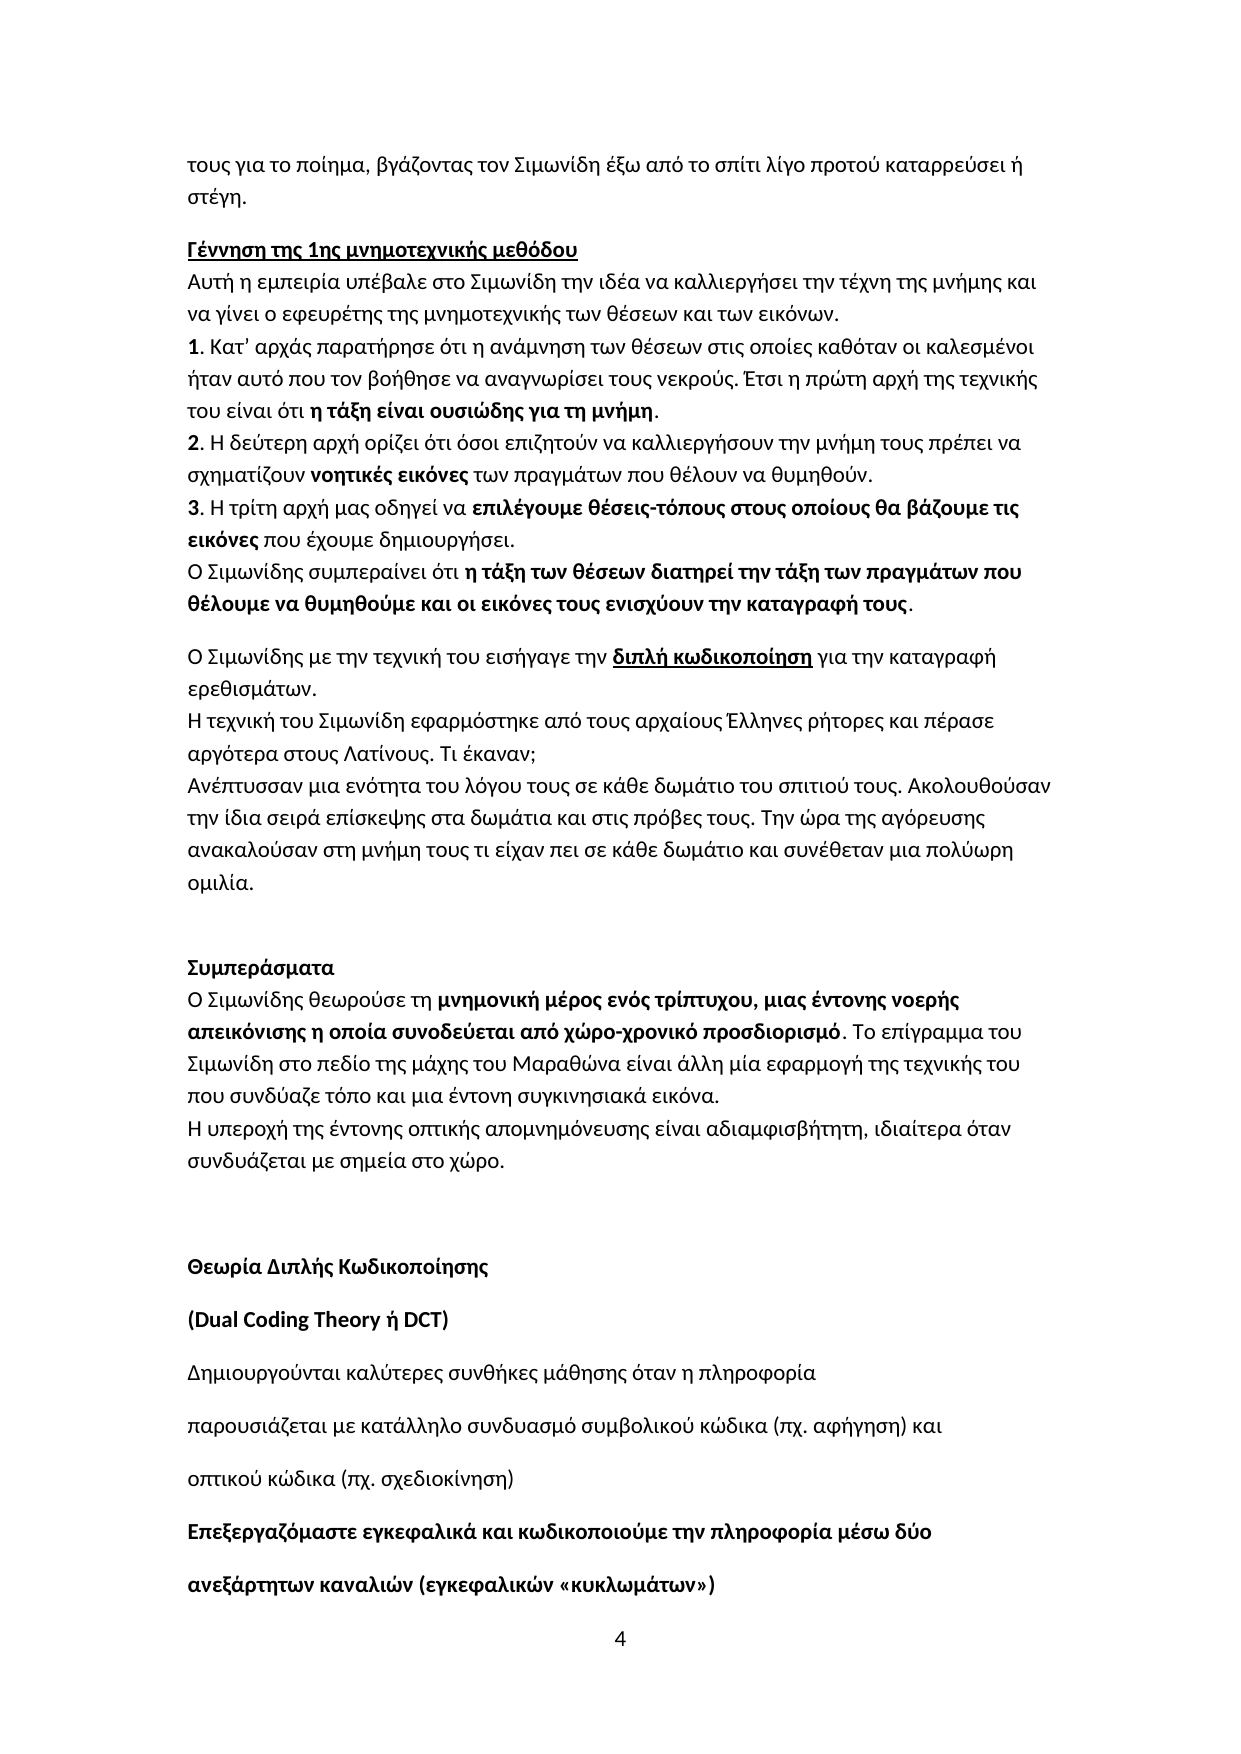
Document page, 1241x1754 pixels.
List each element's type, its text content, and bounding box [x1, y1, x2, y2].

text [187, 150, 1053, 210]
text Συμπεράσματα Ο Σιμωνίδης θεωρούσε τη μνημονική μέρος ενός τρίπτυχου, μιας έντονης νοερής απεικόνισης η οποία συνοδεύεται από χώρο-χρονικό προσδιορισμό. Το επίγραμμα του Σιμωνίδη στο πεδίο της μάχης του Μαραθώνα είναι άλλη μία εφαρμογή της τεχνικής του που συνδύαζε τόπο και μια έντονη συγκινησιακά εικόνα. Η υπεροχή της έντονης οπτικής απομνημόνευσης είναι αδιαμφισβήτητη, ιδιαίτερα όταν συνδυάζεται με σημεία στο χώρο. [187, 953, 1053, 1174]
text ανεξάρτητων καναλιών (εγκεφαλικών «κυκλωμάτων») [187, 1570, 1053, 1598]
text Γέννηση της 1ης μνημοτεχνικής μεθόδου Αυτή η εμπειρία υπέβαλε στο Σιμωνίδη την ιδέα να καλλιεργήσει την τέχνη της μνήμης και να γίνει ο εφευρέτης της μνημοτεχνικής των θέσεων και των εικόνων. 1. Κατ’ αρχάς παρατήρησε ότι η ανάμνηση των θέσεων στις οποίες καθόταν οι καλεσμένοι ήταν αυτό που τον βοήθησε να αναγνωρίσει τους νεκρούς. Έτσι η πρώτη αρχή της τεχνικής του είναι ότι η τάξη είναι ουσιώδης για τη μνήμη. 2. Η δεύτερη αρχή ορίζει ότι όσοι επιζητούν να καλλιεργήσουν την μνήμη τους πρέπει να σχηματίζουν νοητικές εικόνες των πραγμάτων που θέλουν να θυμηθούν. 3. Η τρίτη αρχή μας οδηγεί να επιλέγουμε θέσεις-τόπους στους οποίους θα βάζουμε τις εικόνες που έχουμε δημιουργήσει. Ο Σιμωνίδης συμπεραίνει ότι η τάξη των θέσεων διατηρεί την τάξη των πραγμάτων που θέλουμε να θυμηθούμε και οι εικόνες τους ενισχύουν την καταγραφή τους. [187, 235, 1053, 617]
text οπτικού κώδικα (πχ. σχεδιοκίνηση) [187, 1464, 1053, 1492]
text Επεξεργαζόμαστε εγκεφαλικά και κωδικοποιούμε την πληροφορία μέσω δύο [187, 1517, 1053, 1545]
text Ο Σιμωνίδης με την τεχνική του εισήγαγε την διπλή κωδικοποίηση για την καταγραφή ερεθισμάτων. Η τεχνική του Σιμωνίδη εφαρμόστηκε από τους αρχαίους Έλληνες ρήτορες και πέρασε αργότερα στους Λατίνους. Τι έκαναν; Ανέπτυσσαν μια ενότητα του λόγου τους σε κάθε δωμάτιο του σπιτιού τους. Ακολουθούσαν την ίδια σειρά επίσκεψης στα δωμάτια και στις πρόβες τους. Την ώρα της αγόρευσης ανακαλούσαν στη μνήμη τους τι είχαν πει σε κάθε δωμάτιο και συνέθεταν μια πολύωρη ομιλία. [187, 642, 1053, 928]
text Θεωρία Διπλής Κωδικοποίησης [187, 1252, 1053, 1280]
text παρουσιάζεται με κατάλληλο συνδυασμό συμβολικού κώδικα (πχ. αφήγηση) και [187, 1411, 1053, 1439]
text (Dual Coding Theory ή DCT) [187, 1305, 1053, 1333]
text Δημιουργούνται καλύτερες συνθήκες μάθησης όταν η πληροφορία [187, 1358, 1053, 1386]
